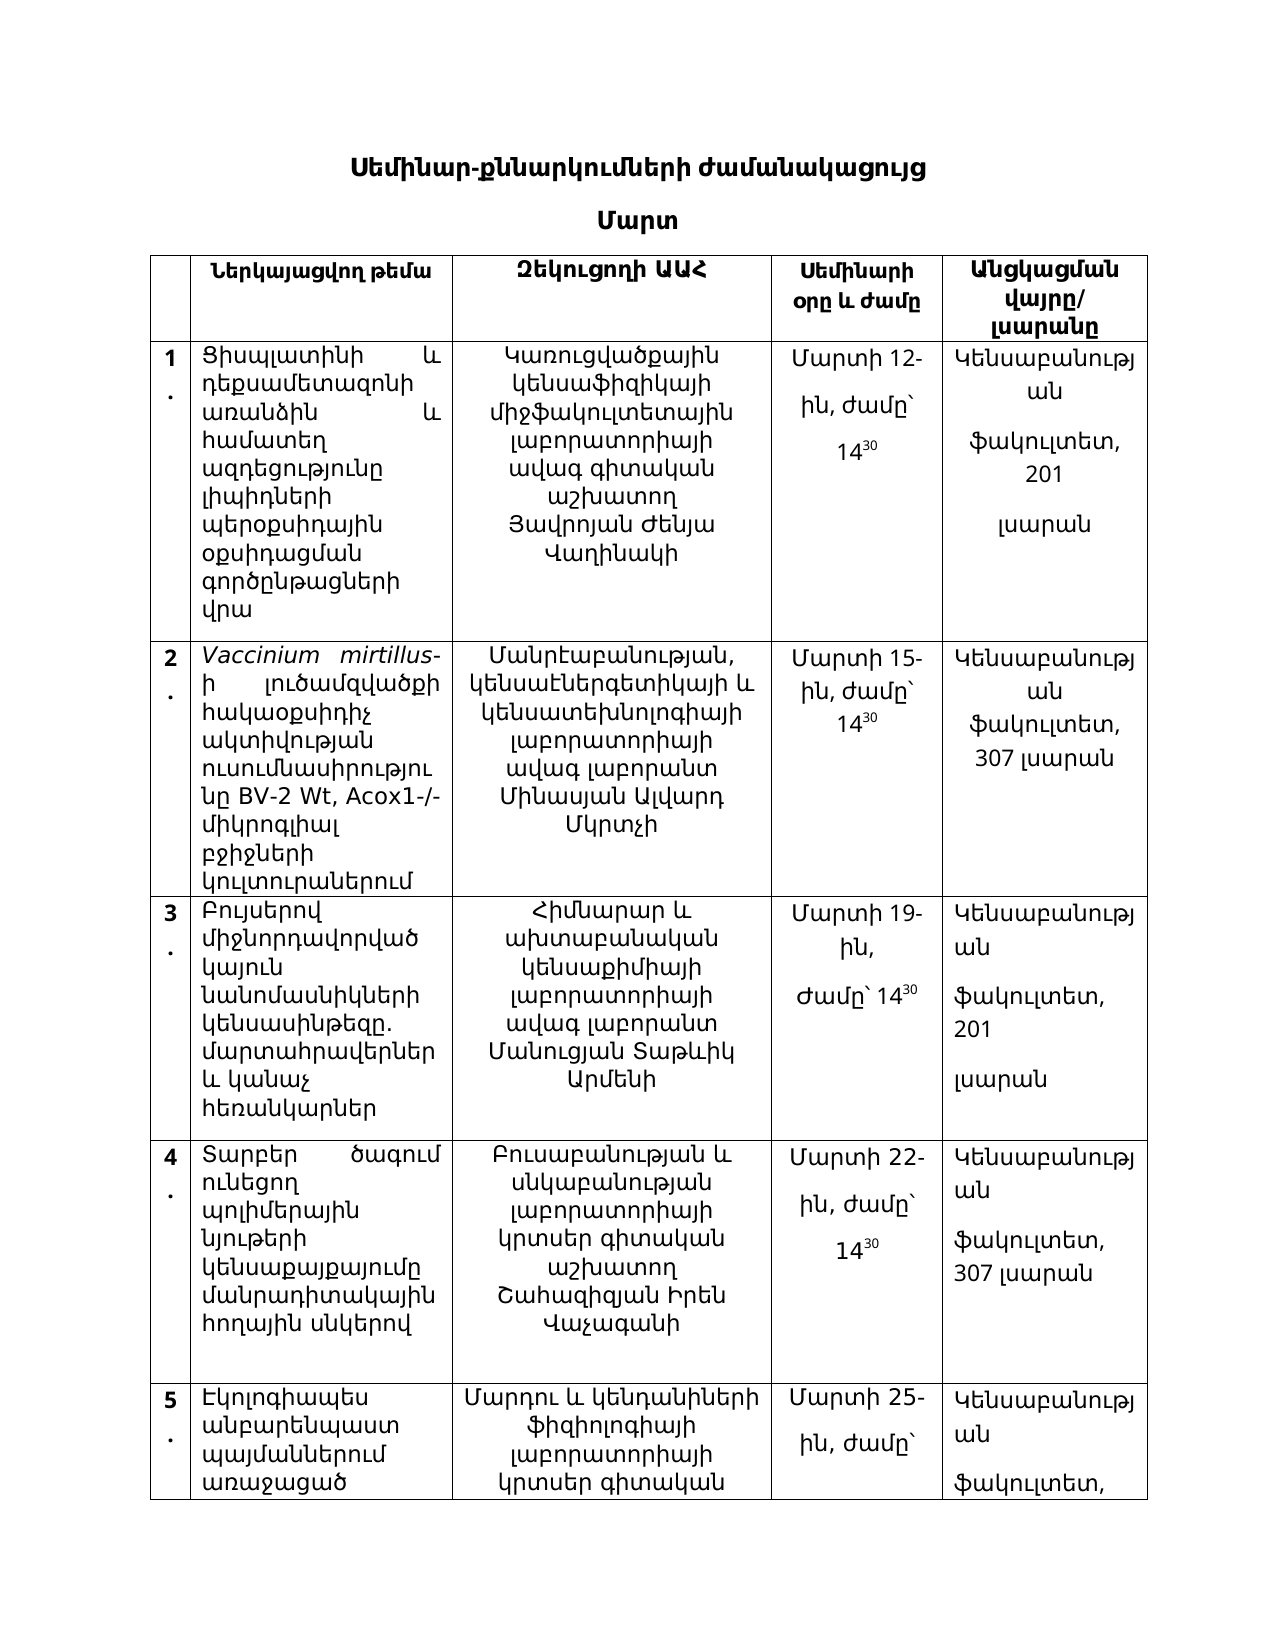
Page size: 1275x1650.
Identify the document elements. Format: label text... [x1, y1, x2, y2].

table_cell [772, 1384, 942, 1498]
table_header Անցկացման վայրը/լսարանը [943, 256, 1147, 341]
table_cell Կենսաբանության ֆակուլտետ, 201 լսարան [943, 897, 1147, 1140]
table_cell Կենսաբանության ֆակուլտետ, 307 լսարան [943, 642, 1147, 896]
table_cell Բույսերով միջնորդավորված կայուն նանոմասնիկների կենսասինթեզը. մարտահրավերներ և կանաչ հեռանկարներ [191, 897, 452, 1140]
table_cell Տարբեր ծագում ունեցող պոլիմերային նյութերի կենսաքայքայումը մանրադիտակային հողային սնկերով [191, 1141, 452, 1383]
table_cell Հիմնարար և ախտաբանական կենսաքիմիայի լաբորատորիայի ավագ լաբորանտ Մանուցյան Տաթևիկ Արմենի [453, 897, 771, 1140]
table_header Զեկուցողի ԱԱՀ [453, 256, 771, 341]
text Սեմինար-քննարկումների ժամանակացույց [150, 150, 1125, 184]
table_cell 1. [151, 342, 190, 641]
table_cell 2. [151, 642, 190, 896]
table_cell 4. [151, 1141, 190, 1383]
table_cell Մարտի 15-ին, ժամը՝ 1430 [772, 642, 942, 896]
table_cell Vaccinium mirtillus-ի լուծամզվածքի հակաօքսիդիչ ակտիվության ուսումնասիրությունը BV-2 Wt, Acox1-/- միկրոգլիալ բջիջների կուլտուրաներում [191, 642, 452, 896]
table_cell 5. [151, 1384, 190, 1498]
table_header Ներկայացվող թեմա [191, 256, 452, 341]
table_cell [943, 1384, 1147, 1498]
table_cell Ցիսպլատինի և դեքսամետազոնի առանձին և համատեղ ազդեցությունը լիպիդների պերօքսիդային օքսիդացման գործընթացների վրա [191, 342, 452, 641]
table_cell Կենսաբանության ֆակուլտետ, 307 լսարան [943, 1141, 1147, 1383]
table_cell Կենսաբանության ֆակուլտետ, 201 լսարան [943, 342, 1147, 641]
text Մարտ [150, 203, 1125, 237]
table_header Սեմինարի օրը և ժամը [772, 256, 942, 341]
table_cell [453, 1384, 771, 1498]
table_cell 3. [151, 897, 190, 1140]
table_cell Մարտի 12-ին, ժամը՝ 1430 [772, 342, 942, 641]
table_header [151, 256, 190, 341]
table_cell Մարտի 19-ին, Ժամը՝ 1430 [772, 897, 942, 1140]
table_cell Մանրէաբանության, կենսաէներգետիկայի և կենսատեխնոլոգիայի լաբորատորիայի ավագ լաբորանտ Մինասյան Ալվարդ Մկրտչի [453, 642, 771, 896]
table_cell Կառուցվածքային կենսաֆիզիկայի միջֆակուլտետային լաբորատորիայի ավագ գիտական աշխատող Յավրոյան Ժենյա Վաղինակի [453, 342, 771, 641]
table_cell Մարտի 22-ին, ժամը՝ 1430 [772, 1141, 942, 1383]
table_cell Բուսաբանության և սնկաբանության լաբորատորիայի կրտսեր գիտական աշխատող Շահազիզյան Իրեն Վաչագանի [453, 1141, 771, 1383]
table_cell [191, 1384, 452, 1498]
